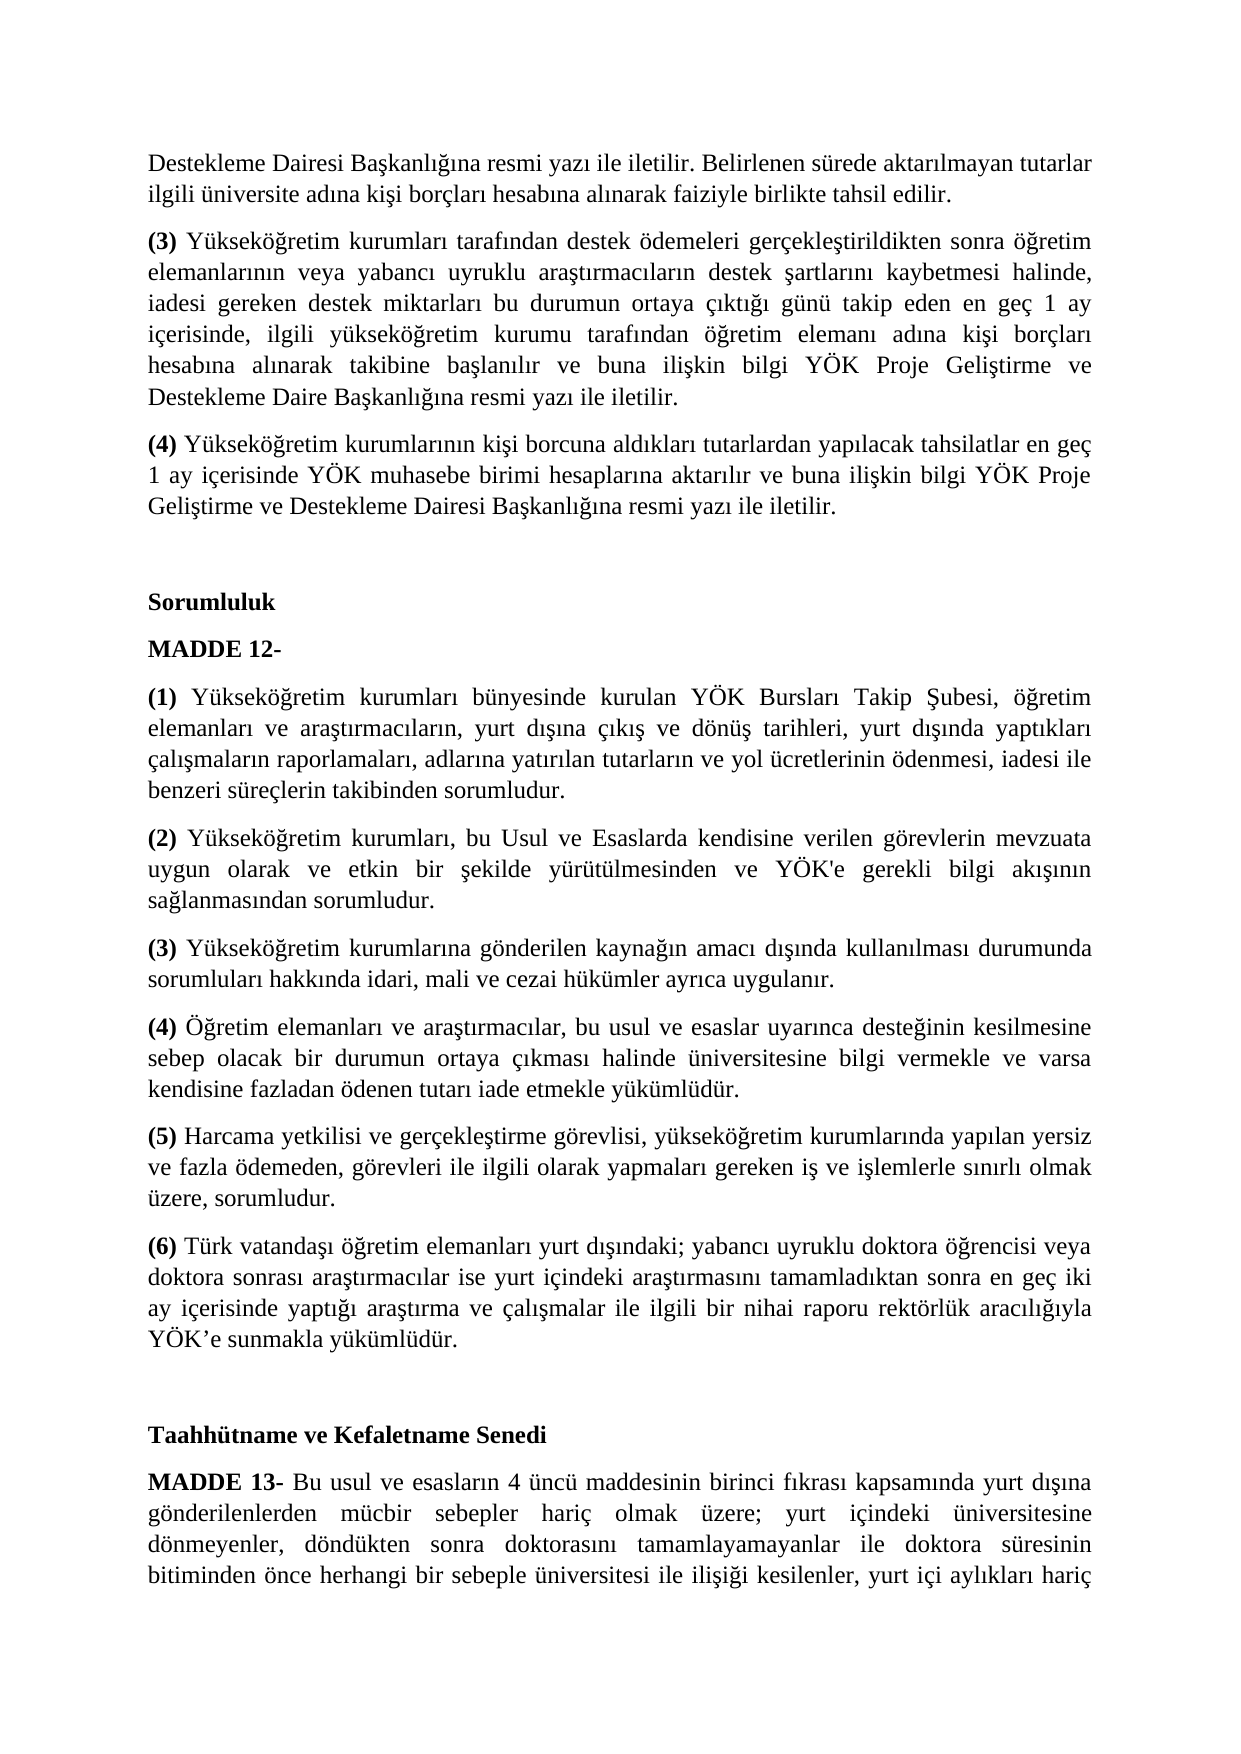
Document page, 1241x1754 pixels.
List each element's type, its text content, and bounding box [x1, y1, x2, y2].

text Taahhütname ve Kefaletname Senedi [148, 1420, 1093, 1448]
text MADDE 12- [148, 634, 1093, 663]
text (3) Yükseköğretim kurumları tarafından destek ödemeleri gerçekleştirildikten sonra öğretim elemanlarının veya yabancı uyruklu araştırmacıların destek şartlarını kaybetmesi halinde, iadesi gereken destek miktarları bu durumun ortaya çıktığı günü takip eden en geç 1 ay içerisinde, ilgili yükseköğretim kurumu tarafından öğretim elemanı adına kişi borçları hesabına alınarak takibine başlanılır ve buna ilişkin bilgi YÖK Proje Geliştirme ve Destekleme Daire Başkanlığına resmi yazı ile iletilir. [148, 226, 1093, 410]
text Sorumluluk [148, 587, 1093, 616]
text (5) Harcama yetkilisi ve gerçekleştirme görevlisi, yükseköğretim kurumlarında yapılan yersiz ve fazla ödemeden, görevleri ile ilgili olarak yapmaları gereken iş ve işlemlerle sınırlı olmak üzere, sorumludur. [148, 1121, 1093, 1212]
text (1) Yükseköğretim kurumları bünyesinde kurulan YÖK Bursları Takip Şubesi, öğretim elemanları ve araştırmacıların, yurt dışına çıkış ve dönüş tarihleri, yurt dışında yaptıkları çalışmaların raporlamaları, adlarına yatırılan tutarların ve yol ücretlerinin ödenmesi, iadesi ile benzeri süreçlerin takibinden sorumludur. [148, 682, 1093, 804]
text (4) Yükseköğretim kurumlarının kişi borcuna aldıkları tutarlardan yapılacak tahsilatlar en geç 1 ay içerisinde YÖK muhasebe birimi hesaplarına aktarılır ve buna ilişkin bilgi YÖK Proje Geliştirme ve Destekleme Dairesi Başkanlığına resmi yazı ile iletilir. [148, 429, 1093, 520]
text (3) Yükseköğretim kurumlarına gönderilen kaynağın amacı dışında kullanılması durumunda sorumluları hakkında idari, mali ve cezai hükümler ayrıca uygulanır. [148, 933, 1093, 993]
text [148, 148, 1093, 207]
text (2) Yükseköğretim kurumları, bu Usul ve Esaslarda kendisine verilen görevlerin mevzuata uygun olarak ve etkin bir şekilde yürütülmesinden ve YÖK'e gerekli bilgi akışının sağlanmasından sorumludur. [148, 823, 1093, 914]
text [148, 1467, 1093, 1589]
text (4) Öğretim elemanları ve araştırmacılar, bu usul ve esaslar uyarınca desteğinin kesilmesine sebep olacak bir durumun ortaya çıkması halinde üniversitesine bilgi vermekle ve varsa kendisine fazladan ödenen tutarı iade etmekle yükümlüdür. [148, 1012, 1093, 1102]
text (6) Türk vatandaşı öğretim elemanları yurt dışındaki; yabancı uyruklu doktora öğrencisi veya doktora sonrası araştırmacılar ise yurt içindeki araştırmasını tamamladıktan sonra en geç iki ay içerisinde yaptığı araştırma ve çalışmalar ile ilgili bir nihai raporu rektörlük aracılığıyla YÖK’e sunmakla yükümlüdür. [148, 1231, 1093, 1353]
